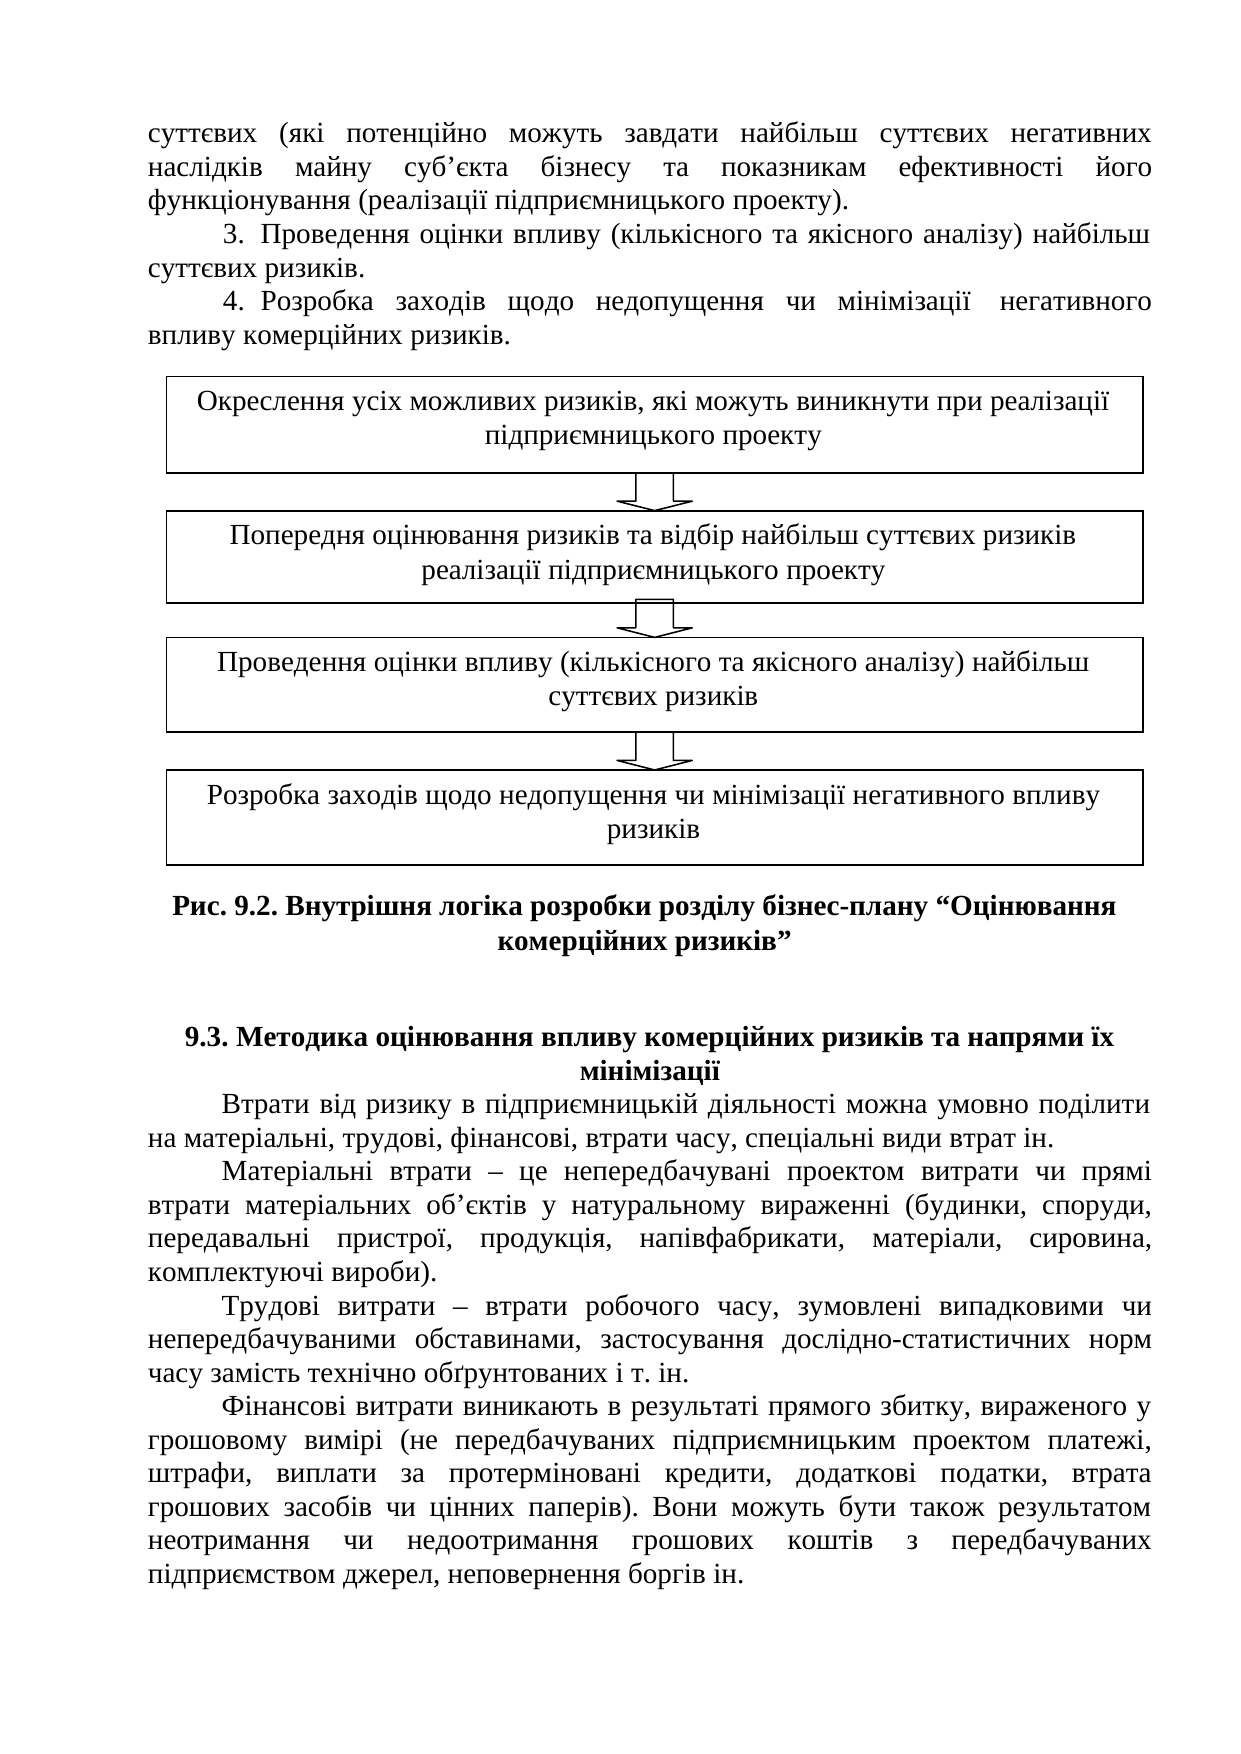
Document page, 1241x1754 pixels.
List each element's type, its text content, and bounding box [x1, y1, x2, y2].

text Трудові витрати – втрати робочого часу, зумовлені випадковими чи непередбачуваними обставинами, застосування дослідно-статистичних норм часу замість технічно обґрунтованих і т. ін. [148, 1288, 1152, 1388]
text Фінансові витрати виникають в результаті прямого збитку, вираженого у грошовому вимірі (не передбачуваних підприємницьким проектом платежі, штрафи, виплати за протерміновані кредити, додаткові податки, втрата грошових засобів чи цінних паперів). Вони можуть бути також результатом неотримання чи недоотримання грошових коштів з передбачуваних підприємством джерел, неповернення боргів ін. [148, 1388, 1152, 1589]
text Втрати від ризику в підприємницькій діяльності можна умовно поділити на матеріальні, трудові, фінансові, втрати часу, спеціальні види втрат ін. [148, 1086, 1151, 1153]
list Розробка заходів щодо недопущення чи мінімізації негативного впливу комерційних ризиків. [148, 283, 1152, 350]
subtitle Рис. 9.2. Внутрішня логіка розробки розділу бізнес-плану “Оцінювання комерційних ризиків” [172, 888, 1118, 956]
text Матеріальні втрати – це непередбачувані проектом витрати чи прямі втрати матеріальних об’єктів у натуральному вираженні (будинки, споруди, передавальні пристрої, продукція, напівфабрикати, матеріали, сировина, комплектуючі вироби). [148, 1153, 1152, 1288]
list Проведення оцінки впливу (кількісного та якісного аналізу) найбільш суттєвих ризиків. [148, 216, 1151, 283]
list Методика оцінювання впливу комерційних ризиків та напрями їх мінімізації [184, 1019, 1115, 1086]
text суттєвих (які потенційно можуть завдати найбільш суттєвих негативних наслідків майну суб’єкта бізнесу та показникам ефективності його функціонування (реалізації підприємницького проекту). [148, 115, 1152, 216]
